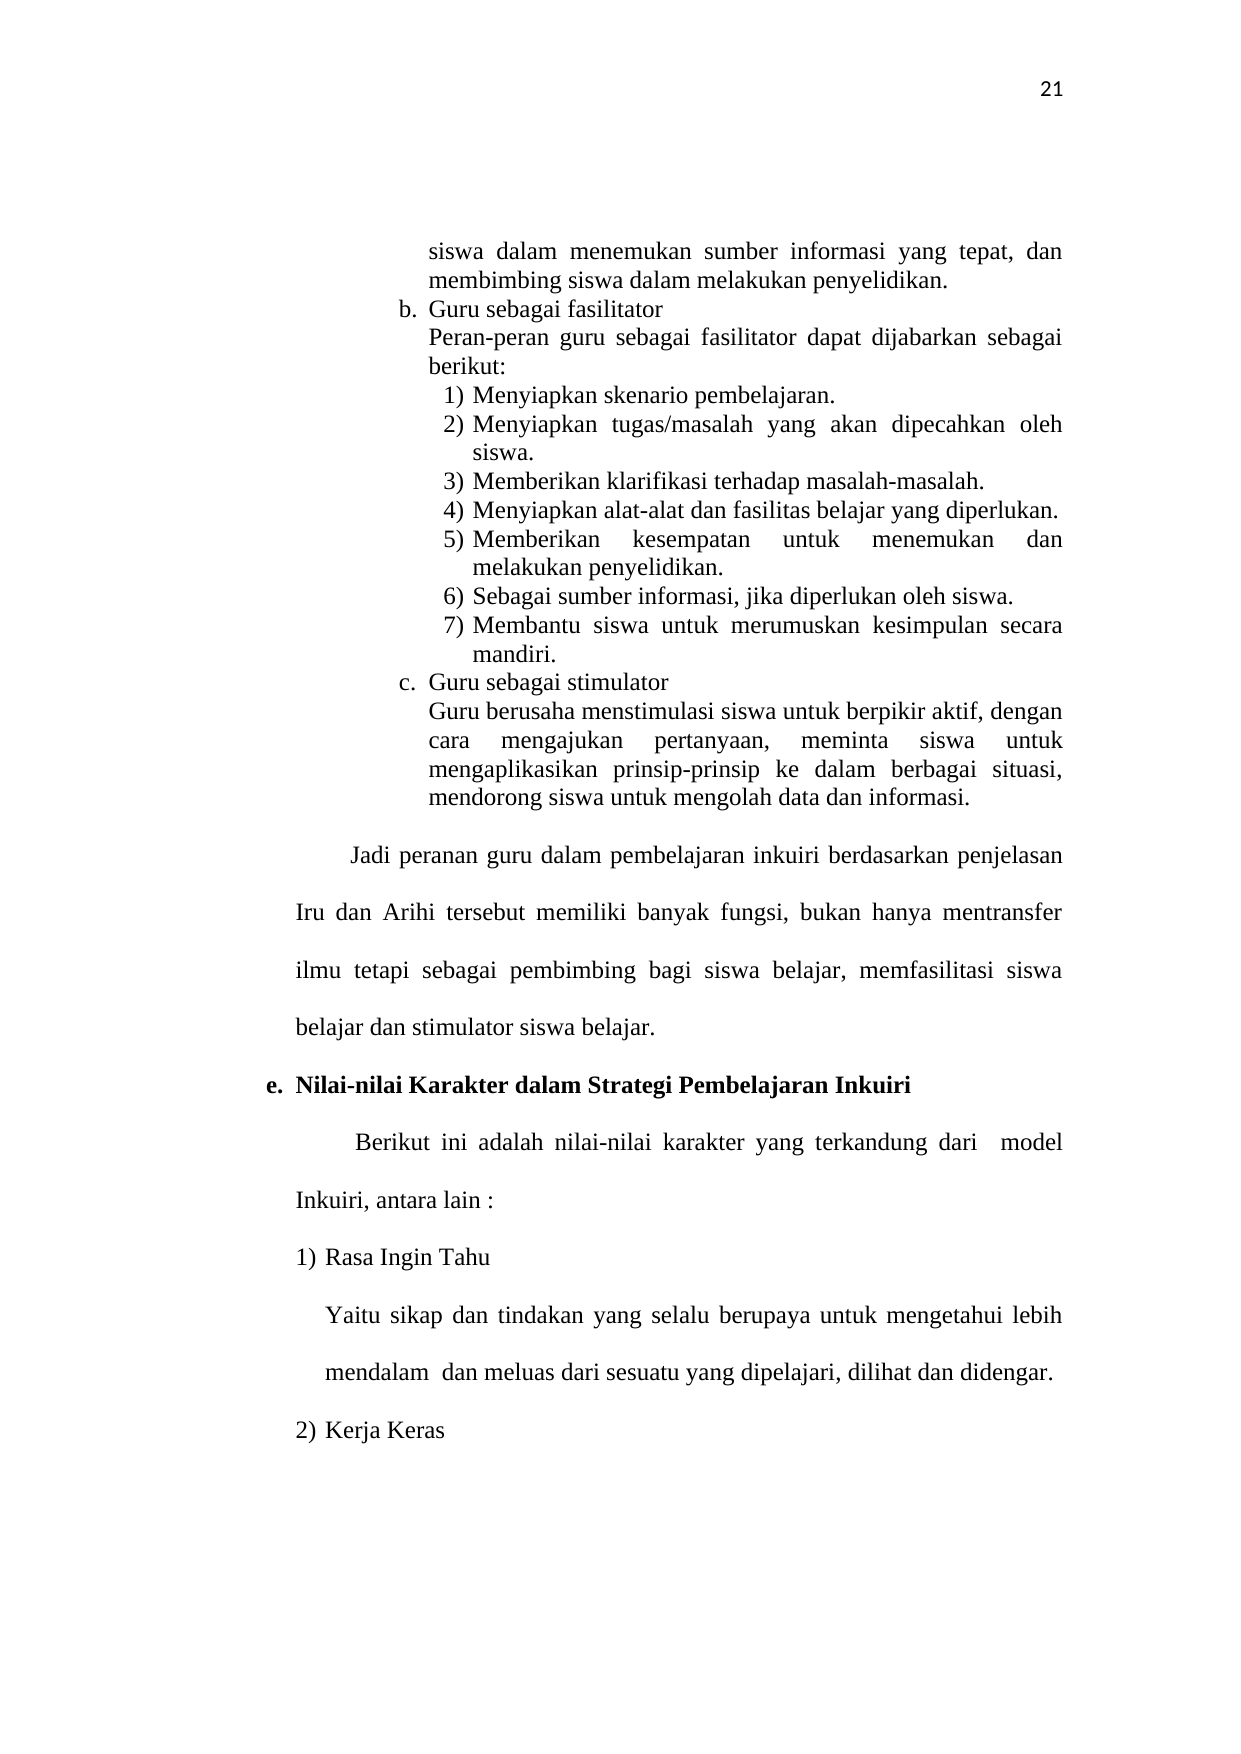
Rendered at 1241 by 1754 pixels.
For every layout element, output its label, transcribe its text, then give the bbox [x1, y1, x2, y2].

list Peran-peran guru sebagai fasilitator dapat dijabarkan sebagai berikut: [428, 322, 1063, 380]
list Sebagai sumber informasi, jika diperlukan oleh siswa. [443, 581, 1063, 610]
list Membantu siswa untuk merumuskan kesimpulan secara mandiri. [443, 610, 1063, 667]
list Menyiapkan skenario pembelajaran. [443, 380, 1063, 409]
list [428, 236, 1063, 294]
list Nilai-nilai Karakter dalam Strategi Pembelajaran Inkuiri [266, 1070, 1063, 1099]
list Menyiapkan tugas/masalah yang akan dipecahkan oleh siswa. [443, 409, 1063, 466]
list Guru berusaha menstimulasi siswa untuk berpikir aktif, dengan cara mengajukan pertanyaan, meminta siswa untuk mengaplikasikan prinsip-prinsip ke dalam berbagai situasi, mendorong siswa untuk mengolah data dan informasi. [428, 696, 1063, 811]
list Jadi peranan guru dalam pembelajaran inkuiri berdasarkan penjelasan Iru dan Arihi tersebut memiliki banyak fungsi, bukan hanya mentransfer ilmu tetapi sebagai pembimbing bagi siswa belajar, memfasilitasi siswa belajar dan stimulator siswa belajar. [295, 840, 1063, 1041]
list Memberikan kesempatan untuk menemukan dan melakukan penyelidikan. [443, 524, 1063, 581]
list Menyiapkan alat-alat dan fasilitas belajar yang diperlukan. [443, 495, 1063, 524]
list Guru sebagai fasilitator [399, 294, 1063, 322]
list Memberikan klarifikasi terhadap masalah-masalah. [443, 466, 1063, 495]
list Yaitu sikap dan tindakan yang selalu berupaya untuk mengetahui lebih mendalam dan meluas dari sesuatu yang dipelajari, dilihat dan didengar. [325, 1300, 1063, 1386]
list Guru sebagai stimulator [399, 667, 1063, 696]
list Kerja Keras [295, 1415, 1063, 1444]
list Rasa Ingin Tahu [295, 1242, 1063, 1271]
list Berikut ini adalah nilai-nilai karakter yang terkandung dari model Inkuiri, antara lain : [295, 1127, 1063, 1214]
